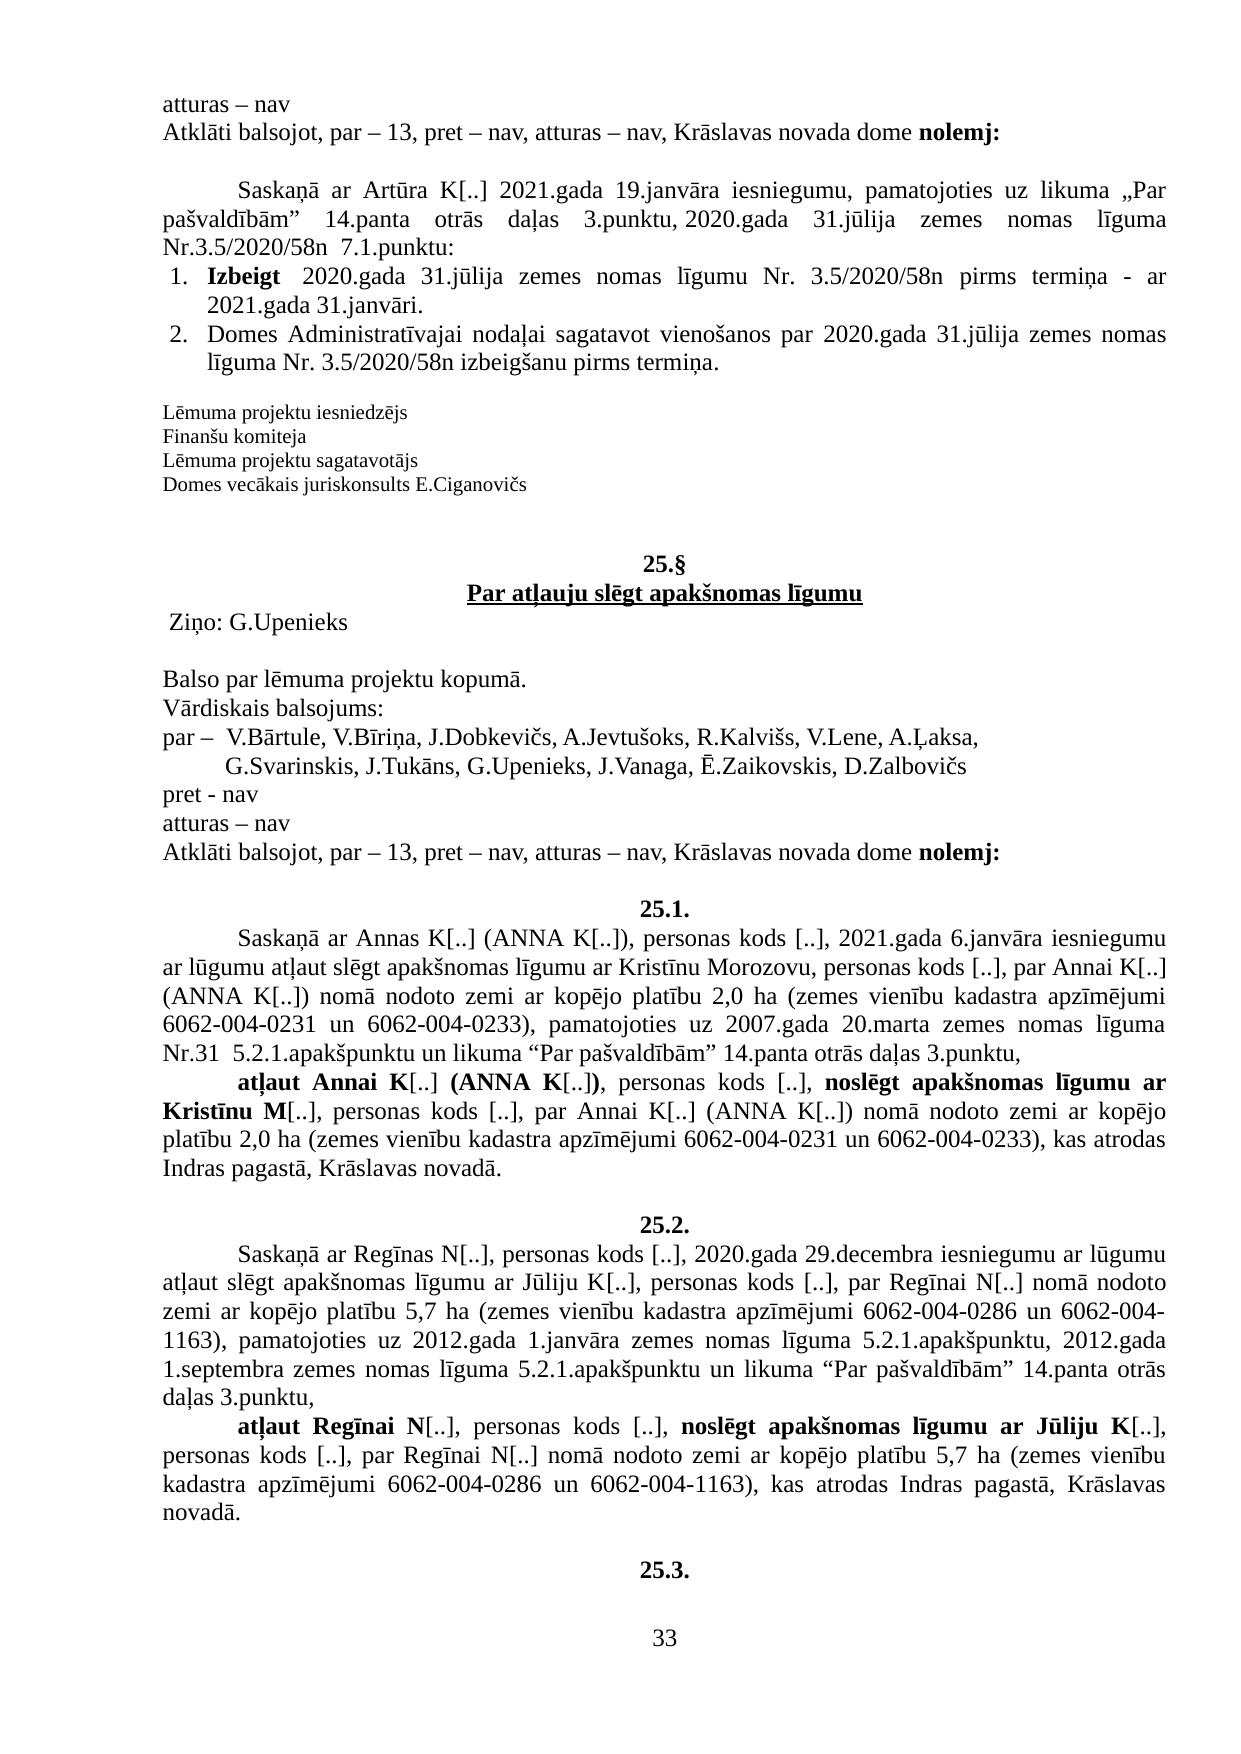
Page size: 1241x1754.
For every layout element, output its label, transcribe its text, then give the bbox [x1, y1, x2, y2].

text Finanšu komiteja [162, 424, 1167, 448]
list Domes Administratīvajai nodaļai sagatavot vienošanos par 2020.gada 31.jūlija zemes nomas līguma Nr. 3.5/2020/58n izbeigšanu pirms termiņa. [169, 319, 1167, 376]
text 25.2. [162, 1210, 1167, 1239]
text atļaut Regīnai N[..], personas kods [..], noslēgt apakšnomas līgumu ar Jūliju K[..], personas kods [..], par Regīnai N[..] nomā nodoto zemi ar kopējo platību 5,7 ha (zemes vienību kadastra apzīmējumi 6062-004-0286 un 6062-004-1163), kas atrodas Indras pagastā, Krāslavas novadā. [162, 1411, 1167, 1526]
text Par atļauju slēgt apakšnomas līgumu [162, 578, 1167, 607]
text atturas – nav [162, 89, 1167, 117]
list Domes vecākais juriskonsults E.Ciganovičs [162, 472, 1167, 496]
list Lēmuma projektu sagatavotājs [162, 448, 1167, 472]
text Saskaņā ar Annas K[..] (ANNA K[..]), personas kods [..], 2021.gada 6.janvāra iesniegumu ar lūgumu atļaut slēgt apakšnomas līgumu ar Kristīnu Morozovu, personas kods [..], par Annai K[..] (ANNA K[..]) nomā nodoto zemi ar kopējo platību 2,0 ha (zemes vienību kadastra apzīmējumi 6062-004-0231 un 6062-004-0233), pamatojoties uz 2007.gada 20.marta zemes nomas līguma Nr.31 5.2.1.apakšpunktu un likuma “Par pašvaldībām” 14.panta otrās daļas 3.punktu, [162, 923, 1167, 1067]
text par – V.Bārtule, V.Bīriņa, J.Dobkevičs, A.Jevtušoks, R.Kalvišs, V.Lene, A.Ļaksa, [162, 722, 1167, 751]
list Lēmuma projektu iesniedzējs [162, 400, 1167, 424]
text 25.3. [162, 1555, 1167, 1584]
text 25.1. [162, 894, 1167, 923]
text 25.§ [162, 549, 1167, 578]
text Vārdiskais balsojums: [162, 693, 1167, 722]
text atturas – nav [162, 808, 1167, 837]
text Atklāti balsojot, par – 13, pret – nav, atturas – nav, Krāslavas novada dome nolemj: [162, 117, 1167, 146]
text atļaut Annai K[..] (ANNA K[..]), personas kods [..], noslēgt apakšnomas līgumu ar Kristīnu M[..], personas kods [..], par Annai K[..] (ANNA K[..]) nomā nodoto zemi ar kopējo platību 2,0 ha (zemes vienību kadastra apzīmējumi 6062-004-0231 un 6062-004-0233), kas atrodas Indras pagastā, Krāslavas novadā. [162, 1067, 1167, 1182]
text Atklāti balsojot, par – 13, pret – nav, atturas – nav, Krāslavas novada dome nolemj: [162, 837, 1167, 866]
text Balso par lēmuma projektu kopumā. [162, 664, 1167, 693]
text Saskaņā ar Artūra K[..] 2021.gada 19.janvāra iesniegumu, pamatojoties uz likuma „Par pašvaldībām” 14.panta otrās daļas 3.punktu, 2020.gada 31.jūlija zemes nomas līguma Nr.3.5/2020/58n 7.1.punktu: [162, 175, 1167, 261]
text G.Svarinskis, J.Tukāns, G.Upenieks, J.Vanaga, Ē.Zaikovskis, D.Zalbovičs [162, 751, 1167, 779]
text pret - nav [162, 779, 1167, 808]
text Saskaņā ar Regīnas N[..], personas kods [..], 2020.gada 29.decembra iesniegumu ar lūgumu atļaut slēgt apakšnomas līgumu ar Jūliju K[..], personas kods [..], par Regīnai N[..] nomā nodoto zemi ar kopējo platību 5,7 ha (zemes vienību kadastra apzīmējumi 6062-004-0286 un 6062-004-1163), pamatojoties uz 2012.gada 1.janvāra zemes nomas līguma 5.2.1.apakšpunktu, 2012.gada 1.septembra zemes nomas līguma 5.2.1.apakšpunktu un likuma “Par pašvaldībām” 14.panta otrās daļas 3.punktu, [162, 1239, 1167, 1411]
text Ziņo: G.Upenieks [162, 607, 1167, 636]
list Izbeigt 2020.gada 31.jūlija zemes nomas līgumu Nr. 3.5/2020/58n pirms termiņa - ar 2021.gada 31.janvāri. [302, 261, 1167, 319]
